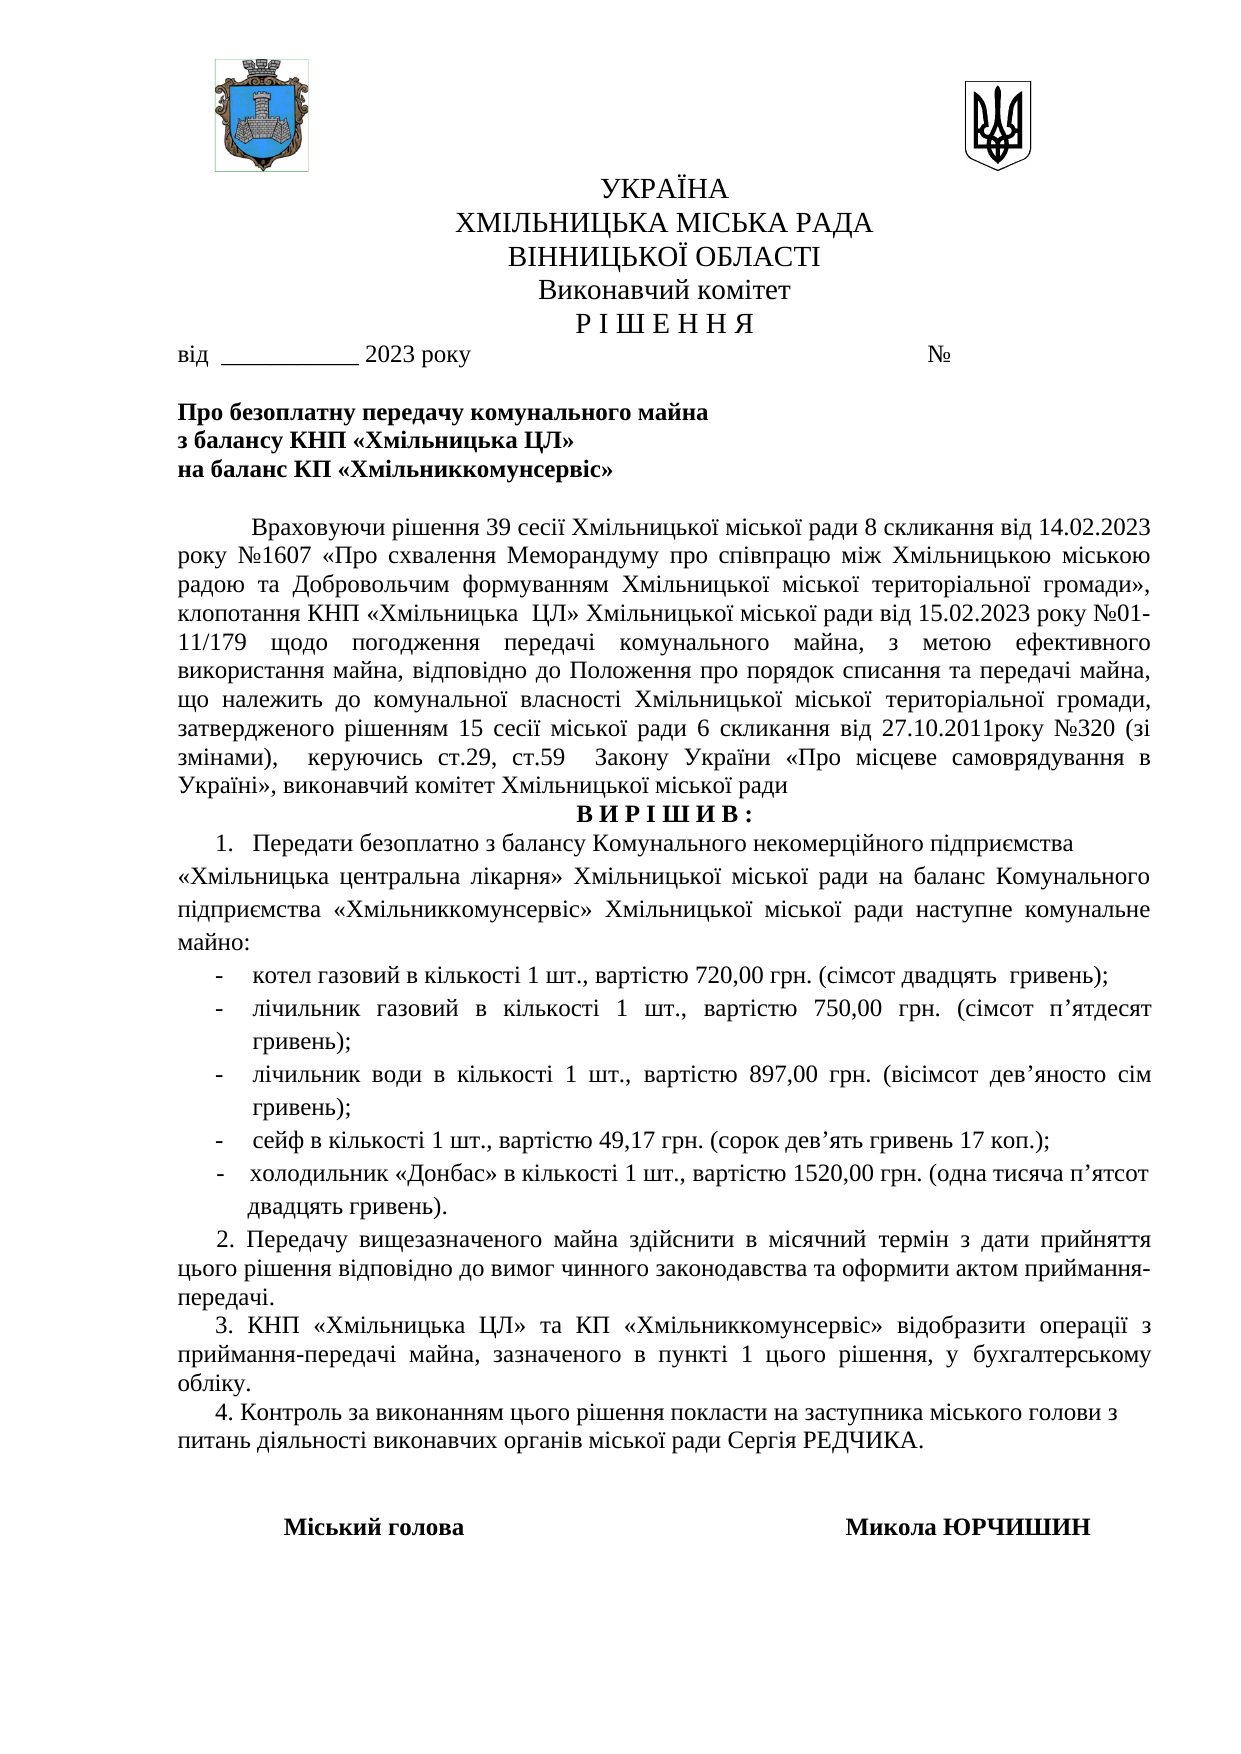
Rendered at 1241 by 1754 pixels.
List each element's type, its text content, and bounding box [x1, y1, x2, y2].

text двадцять гривень). [177, 1191, 1152, 1220]
text Про безоплатну передачу комунального майна [177, 397, 1152, 426]
text питань діяльності виконавчих органів міської ради Сергія РЕДЧИКА. [177, 1426, 1152, 1454]
text «Хмільницька центральна лікарня» Хмільницької міської ради на баланс Комунального підприємства «Хмільниккомунсервіс» Хмільницької міської ради наступне комунальне майно: [177, 861, 1152, 956]
list сейф в кількості 1 шт., вартістю 49,17 грн. (сорок дев’ять гривень 17 коп.); [215, 1125, 1152, 1154]
text з балансу КНП «Хмільницька ЦЛ» [177, 426, 1152, 454]
text ВІННИЦЬКОЇ ОБЛАСТІ [177, 239, 1152, 272]
text Р І Ш Е Н Н Я [177, 306, 1152, 339]
text УКРАЇНА [177, 172, 1152, 205]
list котел газовий в кількості 1 шт., вартістю 720,00 грн. (сімсот двадцять гривень); [215, 960, 1152, 989]
text - холодильник «Донбас» в кількості 1 шт., вартістю 1520,00 грн. (одна тисяча п’ятсот [177, 1158, 1152, 1187]
text ХМІЛЬНИЦЬКА МІСЬКА РАДА [177, 205, 1152, 239]
text В И Р І Ш И В : [177, 799, 1152, 828]
text 2. Передачу вищезазначеного майна здійснити в місячний термін з дати прийняття цього рішення відповідно до вимог чинного законодавства та оформити актом приймання-передачі. [177, 1224, 1152, 1311]
picture [214, 59, 309, 172]
text від ___________ 2023 року № [177, 339, 1152, 368]
text Враховуючи рішення 39 сесії Хмільницької міської ради 8 скликання від 14.02.2023 року №1607 «Про схвалення Меморандуму про співпрацю між Хмільницькою міською радою та Добровольчим формуванням Хмільницької міської територіальної громади», клопотання КНП «Хмільницька ЦЛ» Хмільницької міської ради від 15.02.2023 року №01-11/179 щодо погодження передачі комунального майна, з метою ефективного використання майна, відповідно до Положення про порядок списання та передачі майна, що належить до комунальної власності Хмільницької міської територіальної громади, затвердженого рішенням 15 сесії міської ради 6 скликання від 27.10.2011року №320 (зі змінами), керуючись ст.29, ст.59 Закону України «Про місцеве самоврядування в Україні», виконавчий комітет Хмільницької міської ради [177, 512, 1152, 799]
text Виконавчий комітет [177, 272, 1152, 306]
list лічильник газовий в кількості 1 шт., вартістю 750,00 грн. (сімсот п’ятдесят гривень); [215, 993, 1152, 1055]
picture [964, 81, 1032, 172]
text 3. КНП «Хмільницька ЦЛ» та КП «Хмільниккомунсервіс» відобразити операції з приймання-передачі майна, зазначеного в пункті 1 цього рішення, у бухгалтерському обліку. [177, 1311, 1152, 1397]
text на баланс КП «Хмільниккомунсервіс» [177, 454, 1152, 483]
text 4. Контроль за виконанням цього рішення покласти на заступника міського голови з [215, 1397, 1152, 1426]
list Передати безоплатно з балансу Комунального некомерційного підприємства [215, 828, 1152, 857]
text Міський голова Микола ЮРЧИШИН [271, 1512, 1152, 1541]
list лічильник води в кількості 1 шт., вартістю 897,00 грн. (вісімсот дев’яносто сім гривень); [215, 1059, 1152, 1121]
